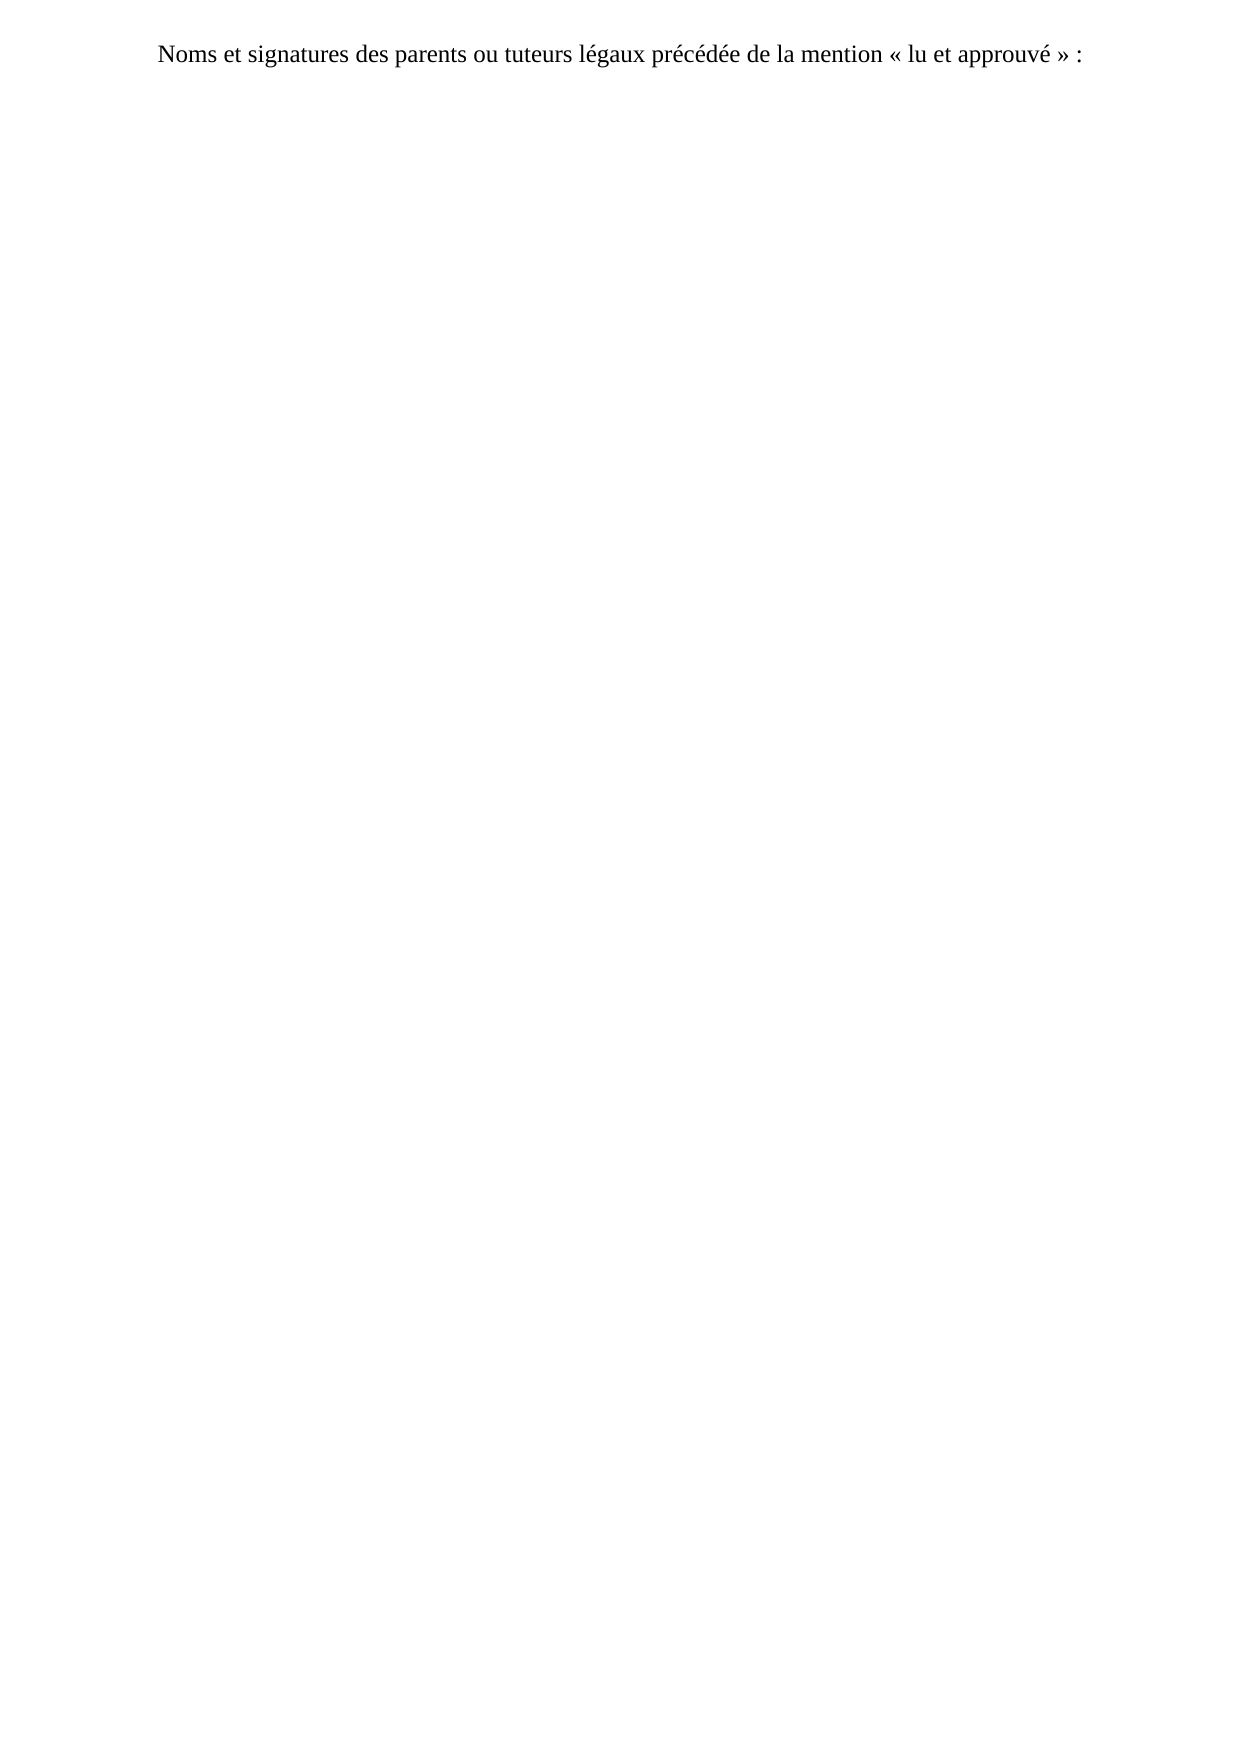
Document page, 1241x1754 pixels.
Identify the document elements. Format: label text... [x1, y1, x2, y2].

text Noms et signatures des parents ou tuteurs légaux précédée de la mention « lu et approuvé » : [35, 35, 1205, 69]
